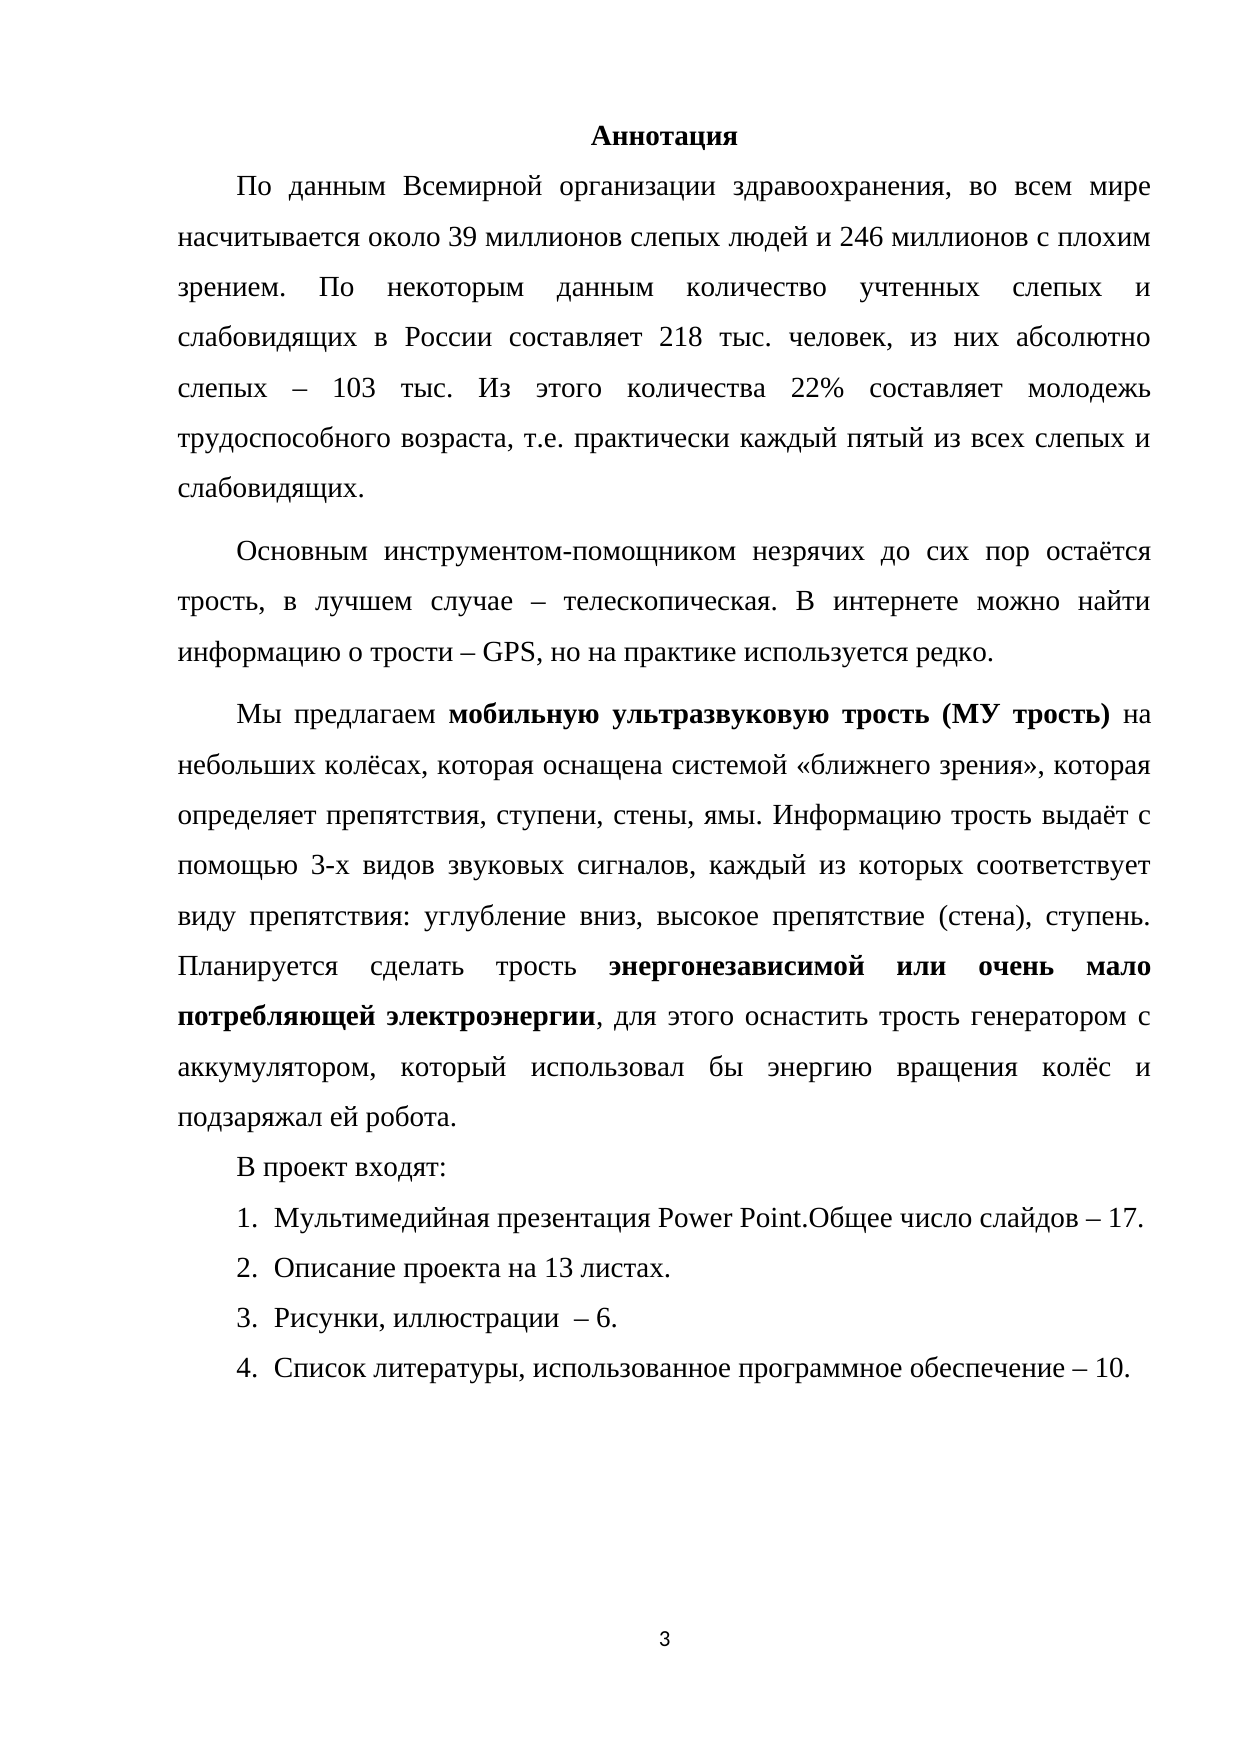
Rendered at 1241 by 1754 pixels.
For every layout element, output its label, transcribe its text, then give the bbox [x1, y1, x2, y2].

list Рисунки, иллюстрации – 6. [236, 1300, 1152, 1334]
list Список литературы, использованное программное обеспечение – 10. [236, 1351, 1152, 1384]
text Мы предлагаем мобильную ультразвуковую трость (МУ трость) на небольших колёсах, которая оснащена системой «ближнего зрения», которая определяет препятствия, ступени, стены, ямы. Информацию трость выдаёт с помощью 3-х видов звуковых сигналов, каждый из которых соответствует виду препятствия: углубление вниз, высокое препятствие (стена), ступень. Планируется сделать трость энергонезависимой или очень мало потребляющей электроэнергии, для этого оснастить трость генератором с аккумулятором, который использовал бы энергию вращения колёс и подзаряжал ей робота. [177, 697, 1152, 1133]
text В проект входят: [177, 1149, 1152, 1183]
list Описание проекта на 13 листах. [236, 1250, 1152, 1283]
text Основным инструментом-помощником незрячих до сих пор остаётся трость, в лучшем случае – телескопическая. В интернете можно найти информацию о трости – GPS, но на практике используется редко. [177, 533, 1152, 667]
text Аннотация [177, 118, 1152, 152]
list Мультимедийная презентация Power Point.Общее число слайдов – 17. [236, 1200, 1152, 1233]
text По данным Всемирной организации здравоохранения, во всем мире насчитывается около 39 миллионов слепых людей и 246 миллионов с плохим зрением. По некоторым данным количество учтенных слепых и слабовидящих в России составляет 218 тыс. человек, из них абсолютно слепых – 103 тыс. Из этого количества 22% составляет молодежь трудоспособного возраста, т.е. практически каждый пятый из всех слепых и слабовидящих. [177, 168, 1152, 504]
